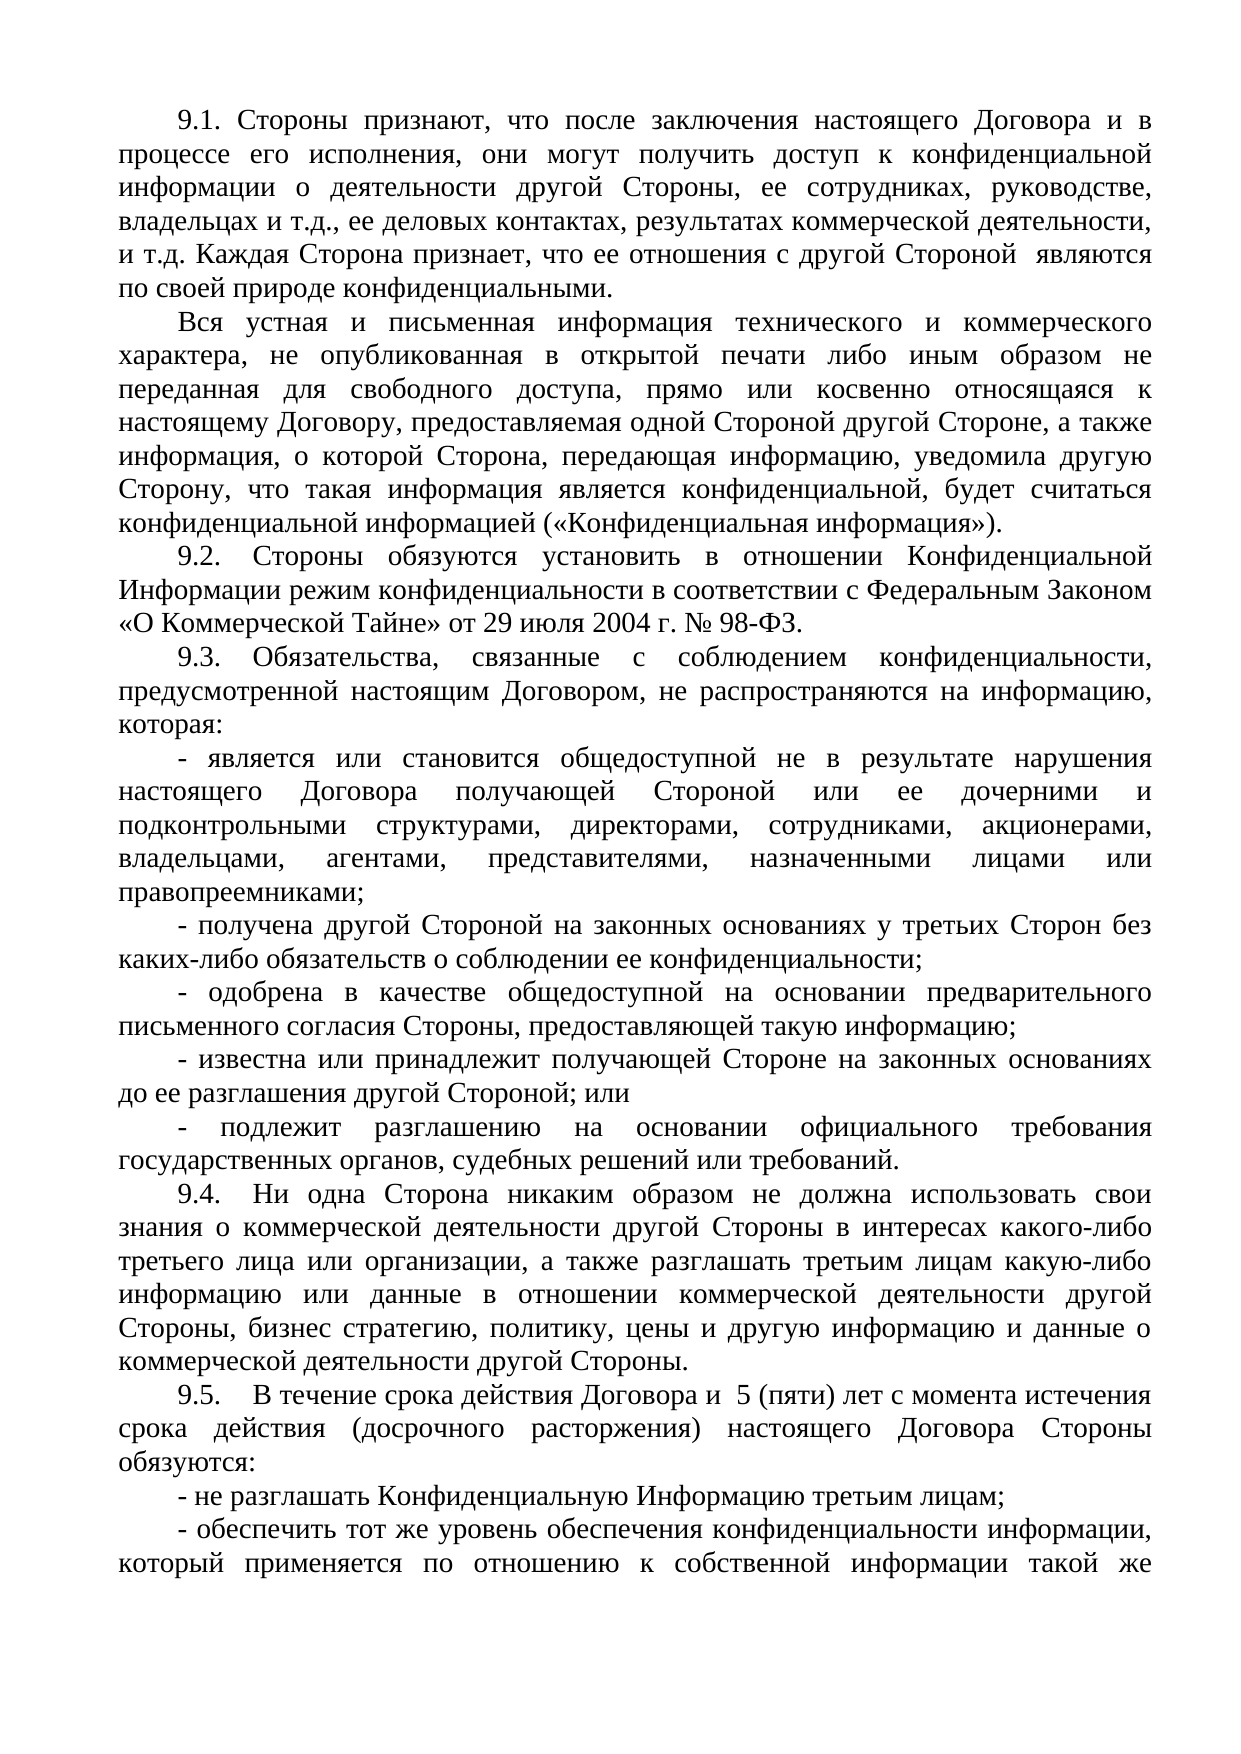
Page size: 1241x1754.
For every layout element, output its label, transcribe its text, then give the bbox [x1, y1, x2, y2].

text - известна или принадлежит получающей Стороне на законных основаниях до ее разглашения другой Стороной; или [118, 1042, 1153, 1109]
text - подлежит разглашению на основании официального требования государственных органов, судебных решений или требований. [118, 1109, 1153, 1176]
text - является или становится общедоступной не в результате нарушения настоящего Договора получающей Стороной или ее дочерними и подконтрольными структурами, директорами, сотрудниками, акционерами, владельцами, агентами, представителями, назначенными лицами или правопреемниками; [118, 740, 1153, 907]
text - получена другой Стороной на законных основаниях у третьих Сторон без каких-либо обязательств о соблюдении ее конфиденциальности; [118, 907, 1153, 974]
list Стороны обязуются установить в отношении Конфиденциальной Информации режим конфиденциальности в соответствии с Федеральным Законом «О Коммерческой Тайне» от 29 июля 2004 г. № 98-ФЗ. [118, 538, 1153, 639]
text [118, 1511, 1153, 1578]
list В течение срока действия Договора и 5 (пяти) лет с момента истечения срока действия (досрочного расторжения) настоящего Договора Стороны обязуются: [118, 1377, 1153, 1478]
list Ни одна Сторона никаким образом не должна использовать свои знания о коммерческой деятельности другой Стороны в интересах какого-либо третьего лица или организации, а также разглашать третьим лицам какую-либо информацию или данные в отношении коммерческой деятельности другой Стороны, бизнес стратегию, политику, цены и другую информацию и данные о коммерческой деятельности другой Стороны. [118, 1176, 1153, 1377]
list Обязательства, связанные с соблюдением конфиденциальности, предусмотренной настоящим Договором, не распространяются на информацию, которая: [118, 639, 1153, 740]
list 9.1. Стороны признают, что после заключения настоящего Договора и в процессе его исполнения, они могут получить доступ к конфиденциальной информации о деятельности другой Стороны, ее сотрудниках, руководстве, владельцах и т.д., ее деловых контактах, результатах коммерческой деятельности, и т.д. Каждая Сторона признает, что ее отношения с другой Стороной являются по своей природе конфиденциальными. [118, 102, 1153, 304]
text Вся устная и письменная информация технического и коммерческого характера, не опубликованная в открытой печати либо иным образом не переданная для свободного доступа, прямо или косвенно относящаяся к настоящему Договору, предоставляемая одной Стороной другой Стороне, а также информация, о которой Сторона, передающая информацию, уведомила другую Сторону, что такая информация является конфиденциальной, будет считаться конфиденциальной информацией («Конфиденциальная информация»). [118, 304, 1153, 538]
text - не разглашать Конфиденциальную Информацию третьим лицам; [118, 1478, 1153, 1511]
text - одобрена в качестве общедоступной на основании предварительного письменного согласия Стороны, предоставляющей такую информацию; [118, 974, 1153, 1042]
